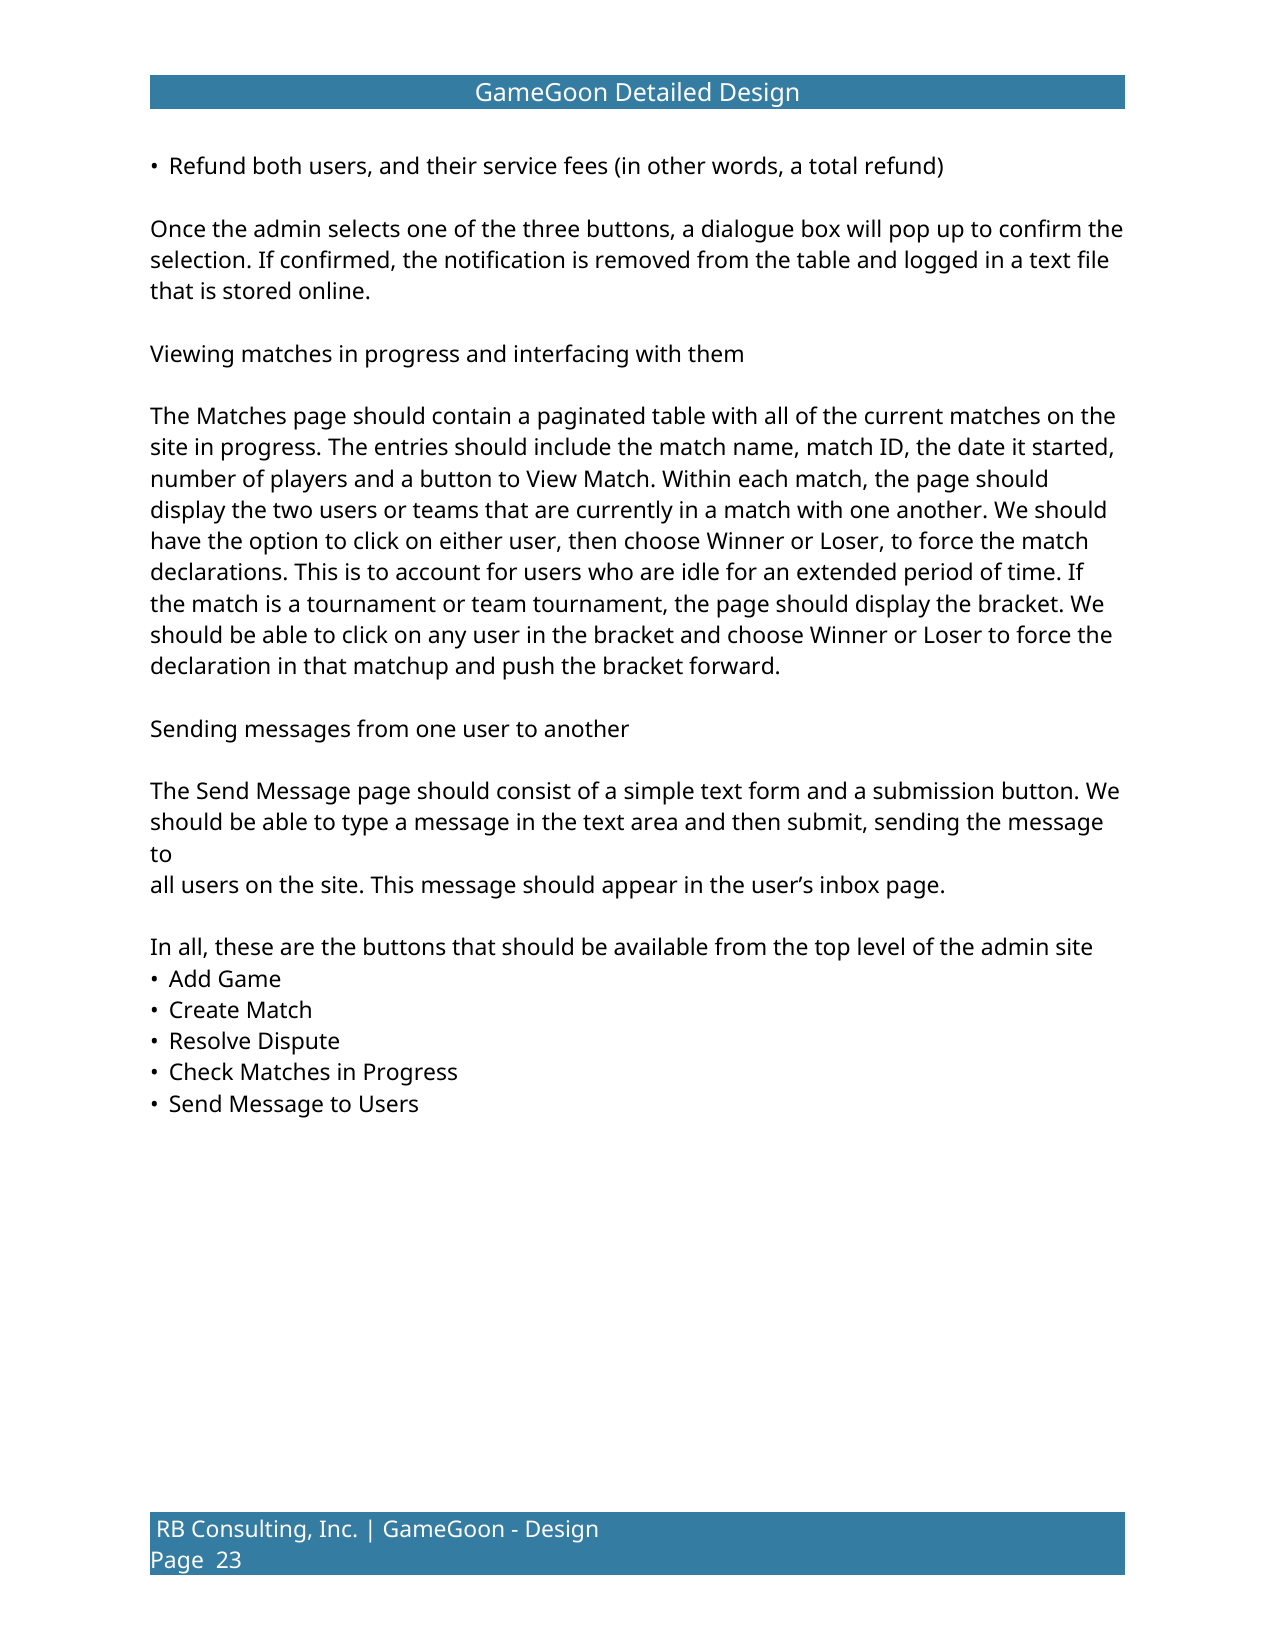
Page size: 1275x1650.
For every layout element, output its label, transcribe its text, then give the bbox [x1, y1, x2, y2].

text all users on the site. This message should appear in the user’s inbox page. [150, 869, 1125, 900]
list Refund both users, and their service fees (in other words, a total refund) [150, 150, 1125, 181]
text Sending messages from one user to another [150, 712, 1125, 744]
text The Matches page should contain a paginated table with all of the current matches on the site in progress. The entries should include the match name, match ID, the date it started, number of players and a button to View Match. Within each match, the page should display the two users or teams that are currently in a match with one another. We should have the option to click on either user, then choose Winner or Loser, to force the match declarations. This is to account for users who are idle for an extended period of time. If the match is a tournament or team tournament, the page should display the bracket. We should be able to click on any user in the bracket and choose Winner or Loser to force the declaration in that matchup and push the bracket forward. [150, 400, 1125, 681]
text should be able to type a message in the text area and then submit, sending the message to [150, 806, 1125, 869]
list Resolve Dispute [150, 1025, 1125, 1056]
text The Send Message page should consist of a simple text form and a submission button. We [150, 775, 1125, 806]
text In all, these are the buttons that should be available from the top level of the admin site [150, 931, 1125, 962]
list Create Match [150, 994, 1125, 1025]
text Viewing matches in progress and interfacing with them [150, 337, 1125, 369]
list Check Matches in Progress [150, 1056, 1125, 1087]
list Add Game [150, 962, 1125, 994]
text Once the admin selects one of the three buttons, a dialogue box will pop up to confirm the selection. If confirmed, the notification is removed from the table and logged in a text file that is stored online. [150, 212, 1125, 306]
list Send Message to Users [150, 1087, 1125, 1119]
